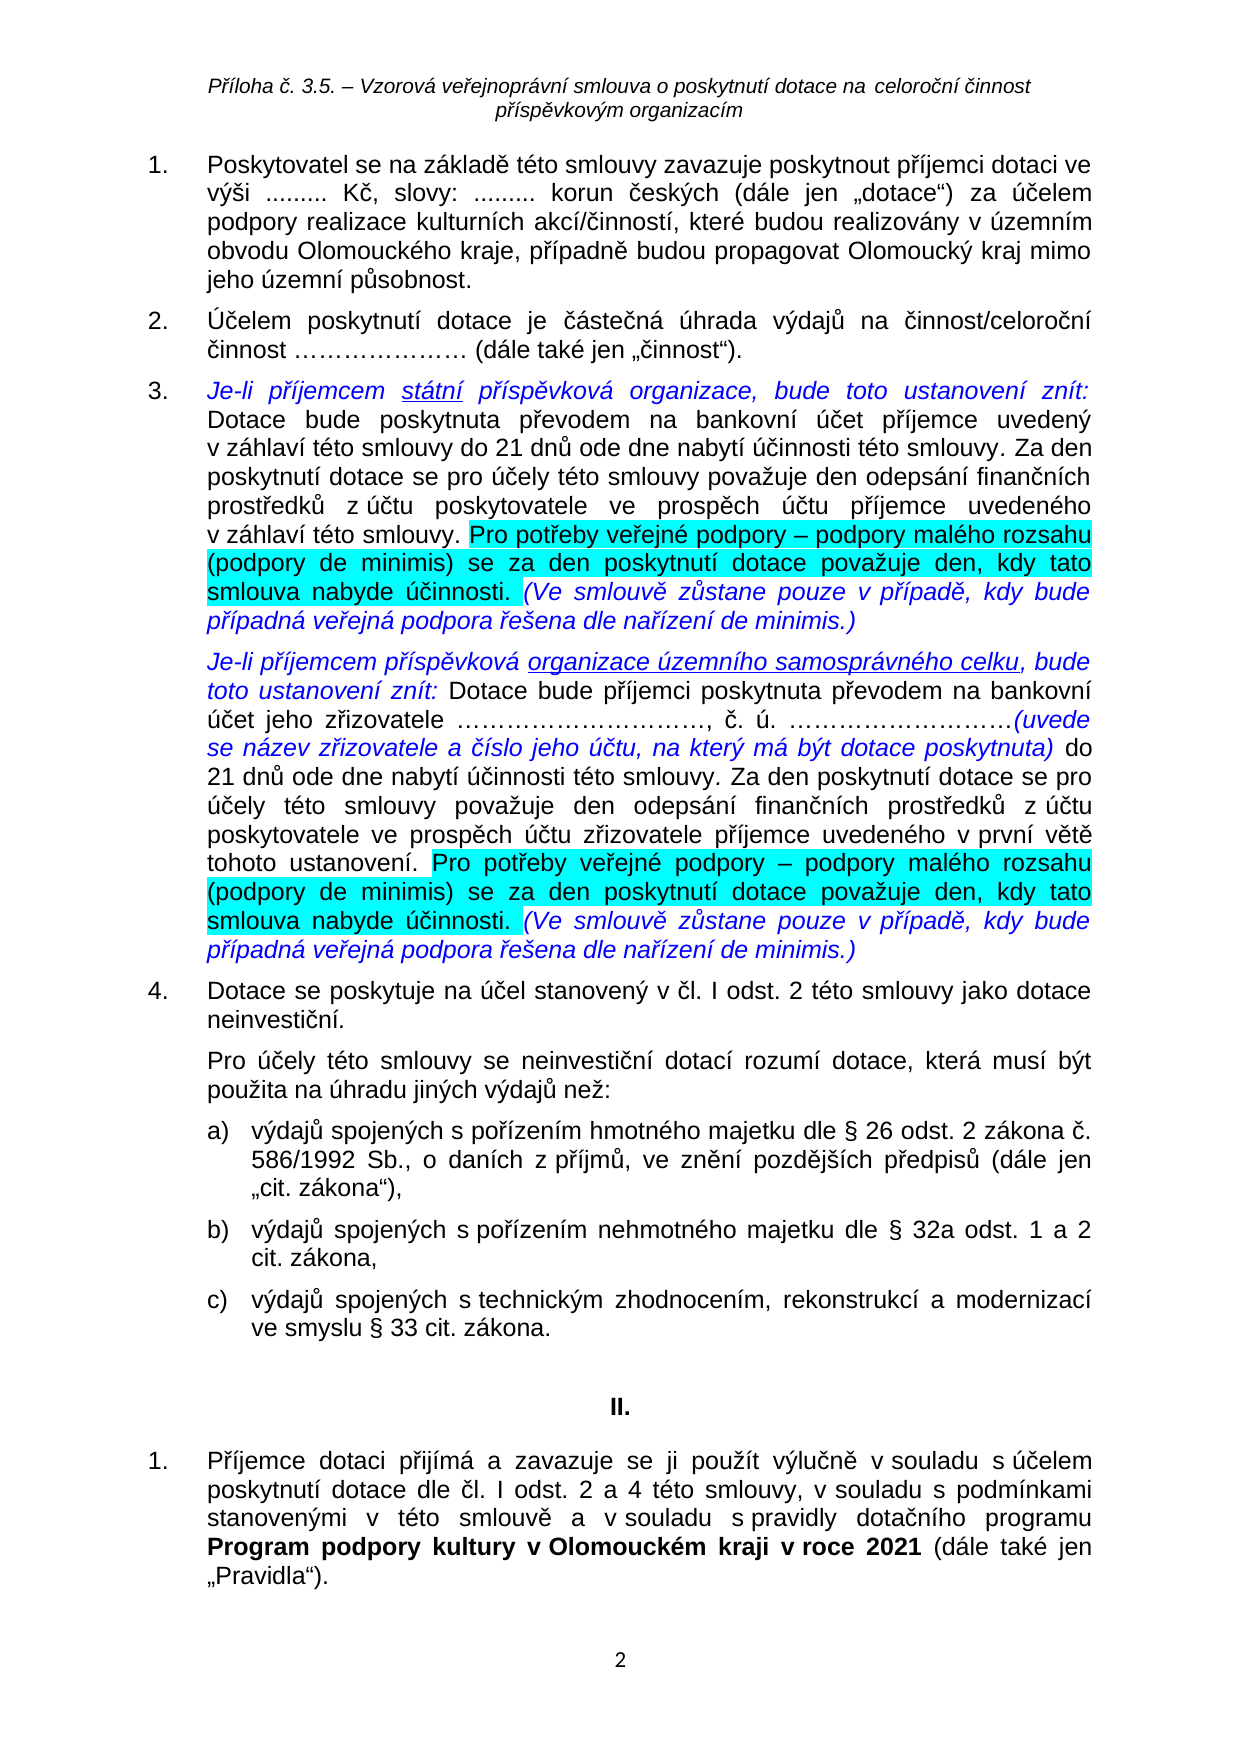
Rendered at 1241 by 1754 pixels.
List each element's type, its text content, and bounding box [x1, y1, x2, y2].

text II. [148, 1392, 1092, 1421]
list Poskytovatel se na základě této smlouvy zavazuje poskytnout příjemci dotaci ve výši ......... Kč, slovy: ......... korun českých (dále jen „dotace“) za účelem podpory realizace kulturních akcí/činností, které budou realizovány v územním obvodu Olomouckého kraje, případně budou propagovat Olomoucký kraj mimo jeho územní působnost. [148, 150, 1092, 293]
text Je-li příjemcem příspěvková organizace územního samosprávného celku, bude toto ustanovení znít: Dotace bude příjemci poskytnuta převodem na bankovní účet jeho zřizovatele …………………………, č. ú. ………………………(uvede se název zřizovatele a číslo jeho účtu, na který má být dotace poskytnuta) do 21 dnů ode dne nabytí účinnosti této smlouvy. Za den poskytnutí dotace se pro účely této smlouvy považuje den odepsání finančních prostředků z účtu poskytovatele ve prospěch účtu zřizovatele příjemce uvedeného v první větě tohoto ustanovení. Pro potřeby veřejné podpory – podpory malého rozsahu (podpory de minimis) se za den poskytnutí dotace považuje den, kdy tato smlouva nabyde účinnosti. (Ve smlouvě zůstane pouze v případě, kdy bude případná veřejná podpora řešena dle nařízení de minimis.) [207, 906, 1092, 963]
list výdajů spojených s pořízením hmotného majetku dle § 26 odst. 2 zákona č. 586/1992 Sb., o daních z příjmů, ve znění pozdějších předpisů (dále jen „cit. zákona“), [207, 1116, 1092, 1202]
list Je-li příjemcem státní příspěvková organizace, bude toto ustanovení znít: Dotace bude poskytnuta převodem na bankovní účet příjemce uvedený v záhlaví této smlouvy do 21 dnů ode dne nabytí účinnosti této smlouvy. Za den poskytnutí dotace se pro účely této smlouvy považuje den odepsání finančních prostředků z účtu poskytovatele ve prospěch účtu příjemce uvedeného v záhlaví této smlouvy. Pro potřeby veřejné podpory – podpory malého rozsahu (podpory de minimis) se za den poskytnutí dotace považuje den, kdy tato smlouva nabyde účinnosti. (Ve smlouvě zůstane pouze v případě, kdy bude případná veřejná podpora řešena dle nařízení de minimis.) [148, 376, 1092, 635]
list výdajů spojených s technickým zhodnocením, rekonstrukcí a modernizací ve smyslu § 33 cit. zákona. [207, 1285, 1092, 1342]
list Příjemce dotaci přijímá a zavazuje se ji použít výlučně v souladu s účelem poskytnutí dotace dle čl. I odst. 2 a 4 této smlouvy, v souladu s podmínkami stanovenými v této smlouvě a v souladu s pravidly dotačního programu Program podpory kultury v Olomouckém kraji v roce 2021 (dále také jen „Pravidla“). [148, 1446, 1092, 1590]
list Účelem poskytnutí dotace je částečná úhrada výdajů na činnost/celoroční činnost ………………… (dále také jen „činnost“). [148, 306, 1092, 363]
list výdajů spojených s pořízením nehmotného majetku dle § 32a odst. 1 a 2 cit. zákona, [207, 1215, 1092, 1272]
list Dotace se poskytuje na účel stanovený v čl. I odst. 2 této smlouvy jako dotace neinvestiční. [148, 976, 1092, 1033]
text Je-li příjemcem příspěvková organizace územního samosprávného celku, bude toto ustanovení znít: Dotace bude příjemci poskytnuta převodem na bankovní účet jeho zřizovatele …………………………, č. ú. ………………………(uvede se název zřizovatele a číslo jeho účtu, na který má být dotace poskytnuta) do 21 dnů ode dne nabytí účinnosti této smlouvy. Za den poskytnutí dotace se pro účely této smlouvy považuje den odepsání finančních prostředků z účtu poskytovatele ve prospěch účtu zřizovatele příjemce uvedeného v první větě tohoto ustanovení. Pro potřeby veřejné podpory – podpory malého rozsahu (podpory de minimis) se za den poskytnutí dotace považuje den, kdy tato smlouva nabyde účinnosti. (Ve smlouvě zůstane pouze v případě, kdy bude případná veřejná podpora řešena dle nařízení de minimis.) [207, 647, 1092, 877]
text Pro účely této smlouvy se neinvestiční dotací rozumí dotace, která musí být použita na úhradu jiných výdajů než: [207, 1046, 1092, 1103]
